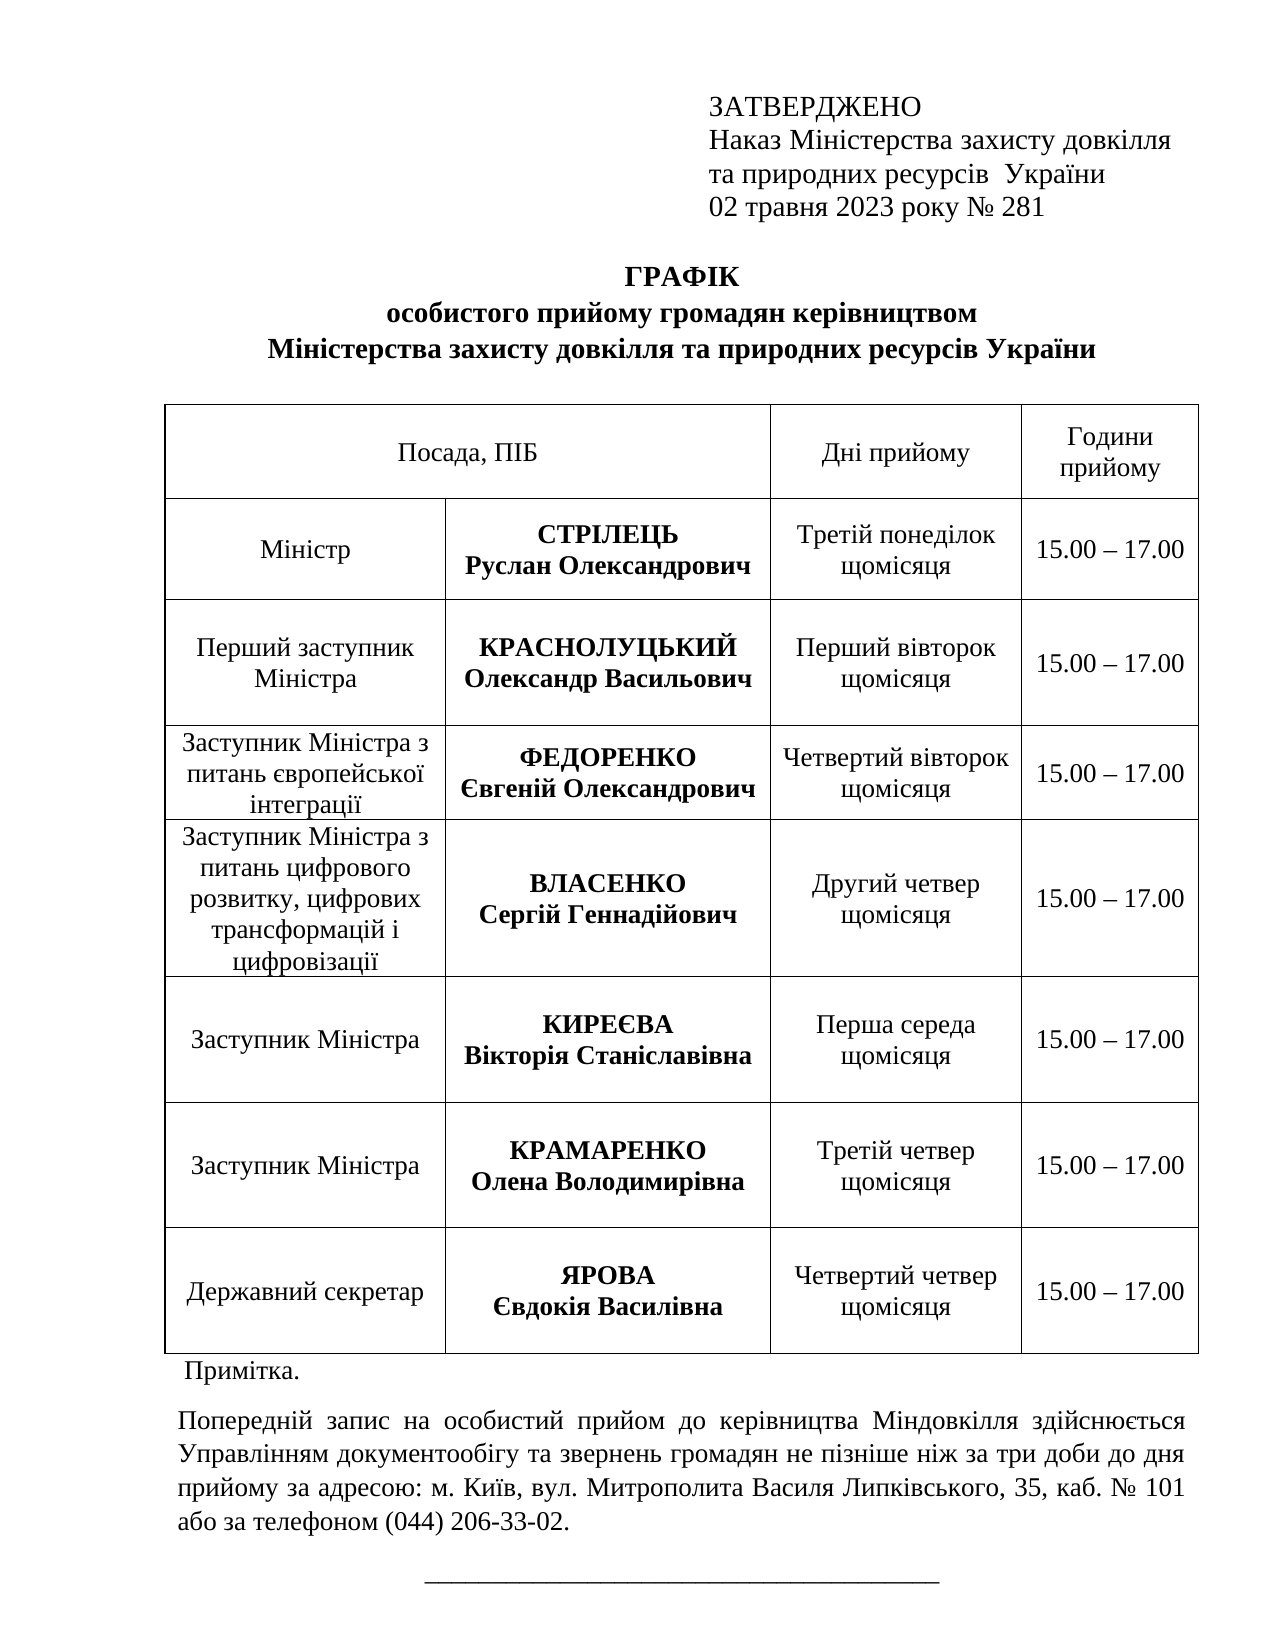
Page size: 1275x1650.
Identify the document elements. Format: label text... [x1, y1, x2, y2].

table_cell Четвертий вівторок щомісяця [771, 726, 1021, 819]
text Наказ Міністерства захисту довкілля та природних ресурсів України [709, 122, 1172, 189]
table_cell КРАСНОЛУЦЬКИЙ Олександр Васильович [446, 600, 770, 725]
table_cell Перша середа щомісяця [771, 977, 1021, 1102]
table_cell ФЕДОРЕНКО Євгеній Олександрович [446, 726, 770, 819]
table_cell 15.00 – 17.00 [1022, 1228, 1198, 1353]
text особистого прийому громадян керівництвом [177, 295, 1186, 329]
text ЗАТВЕРДЖЕНО [709, 89, 1186, 122]
table_cell Міністр [166, 499, 445, 599]
table_cell КИРЕЄВА Вікторія Станіславівна [446, 977, 770, 1102]
text ______________________________________ [177, 1555, 1186, 1586]
table_cell Заступник Міністра [166, 977, 445, 1102]
table_header Дні прийому [771, 405, 1021, 498]
table_cell Третій понеділок щомісяця [771, 499, 1021, 599]
table_cell КРАМАРЕНКО Олена Володимирівна [446, 1103, 770, 1227]
table_cell Четвертий четвер щомісяця [771, 1228, 1021, 1353]
text Міністерства захисту довкілля та природних ресурсів України [177, 331, 1186, 365]
table_cell 15.00 – 17.00 [1022, 820, 1198, 976]
table_header Години прийому [1022, 405, 1198, 498]
table_cell 15.00 – 17.00 [1022, 600, 1198, 725]
text ГРАФІК [177, 259, 1186, 292]
table_cell 15.00 – 17.00 [1022, 977, 1198, 1102]
table_cell 15.00 – 17.00 [1022, 1103, 1198, 1227]
table_cell Третій четвер щомісяця [771, 1103, 1021, 1227]
table_cell Заступник Міністра [166, 1103, 445, 1227]
table_cell Заступник Міністра з питань європейської інтеграції [166, 726, 445, 819]
table_cell СТРІЛЕЦЬ Руслан Олександрович [446, 499, 770, 599]
text Попередній запис на особистий прийом до керівництва Міндовкілля здійснюється Управлінням документообігу та звернень громадян не пізніше ніж за три доби до дня прийому за адресою: м. Київ, вул. Митрополита Василя Липківського, 35, каб. № 101 або за телефоном (044) 206-33-02. [177, 1404, 1186, 1536]
table_cell Перший заступник Міністра [166, 600, 445, 725]
table_cell ЯРОВА Євдокія Василівна [446, 1228, 770, 1353]
text Примітка. [177, 1354, 1186, 1385]
table_cell 15.00 – 17.00 [1022, 499, 1198, 599]
table_cell Заступник Міністра з питань цифрового розвитку, цифрових трансформацій і цифровізації [166, 820, 445, 976]
table_cell ВЛАСЕНКО Сергій Геннадійович [446, 820, 770, 976]
table_cell Другий четвер щомісяця [771, 820, 1021, 976]
text 02 травня 2023 року № 281 [709, 189, 1172, 223]
table_cell Перший вівторок щомісяця [771, 600, 1021, 725]
table_cell 15.00 – 17.00 [1022, 726, 1198, 819]
table_header Посада, ПІБ [166, 405, 770, 498]
table_cell Державний секретар [166, 1228, 445, 1353]
